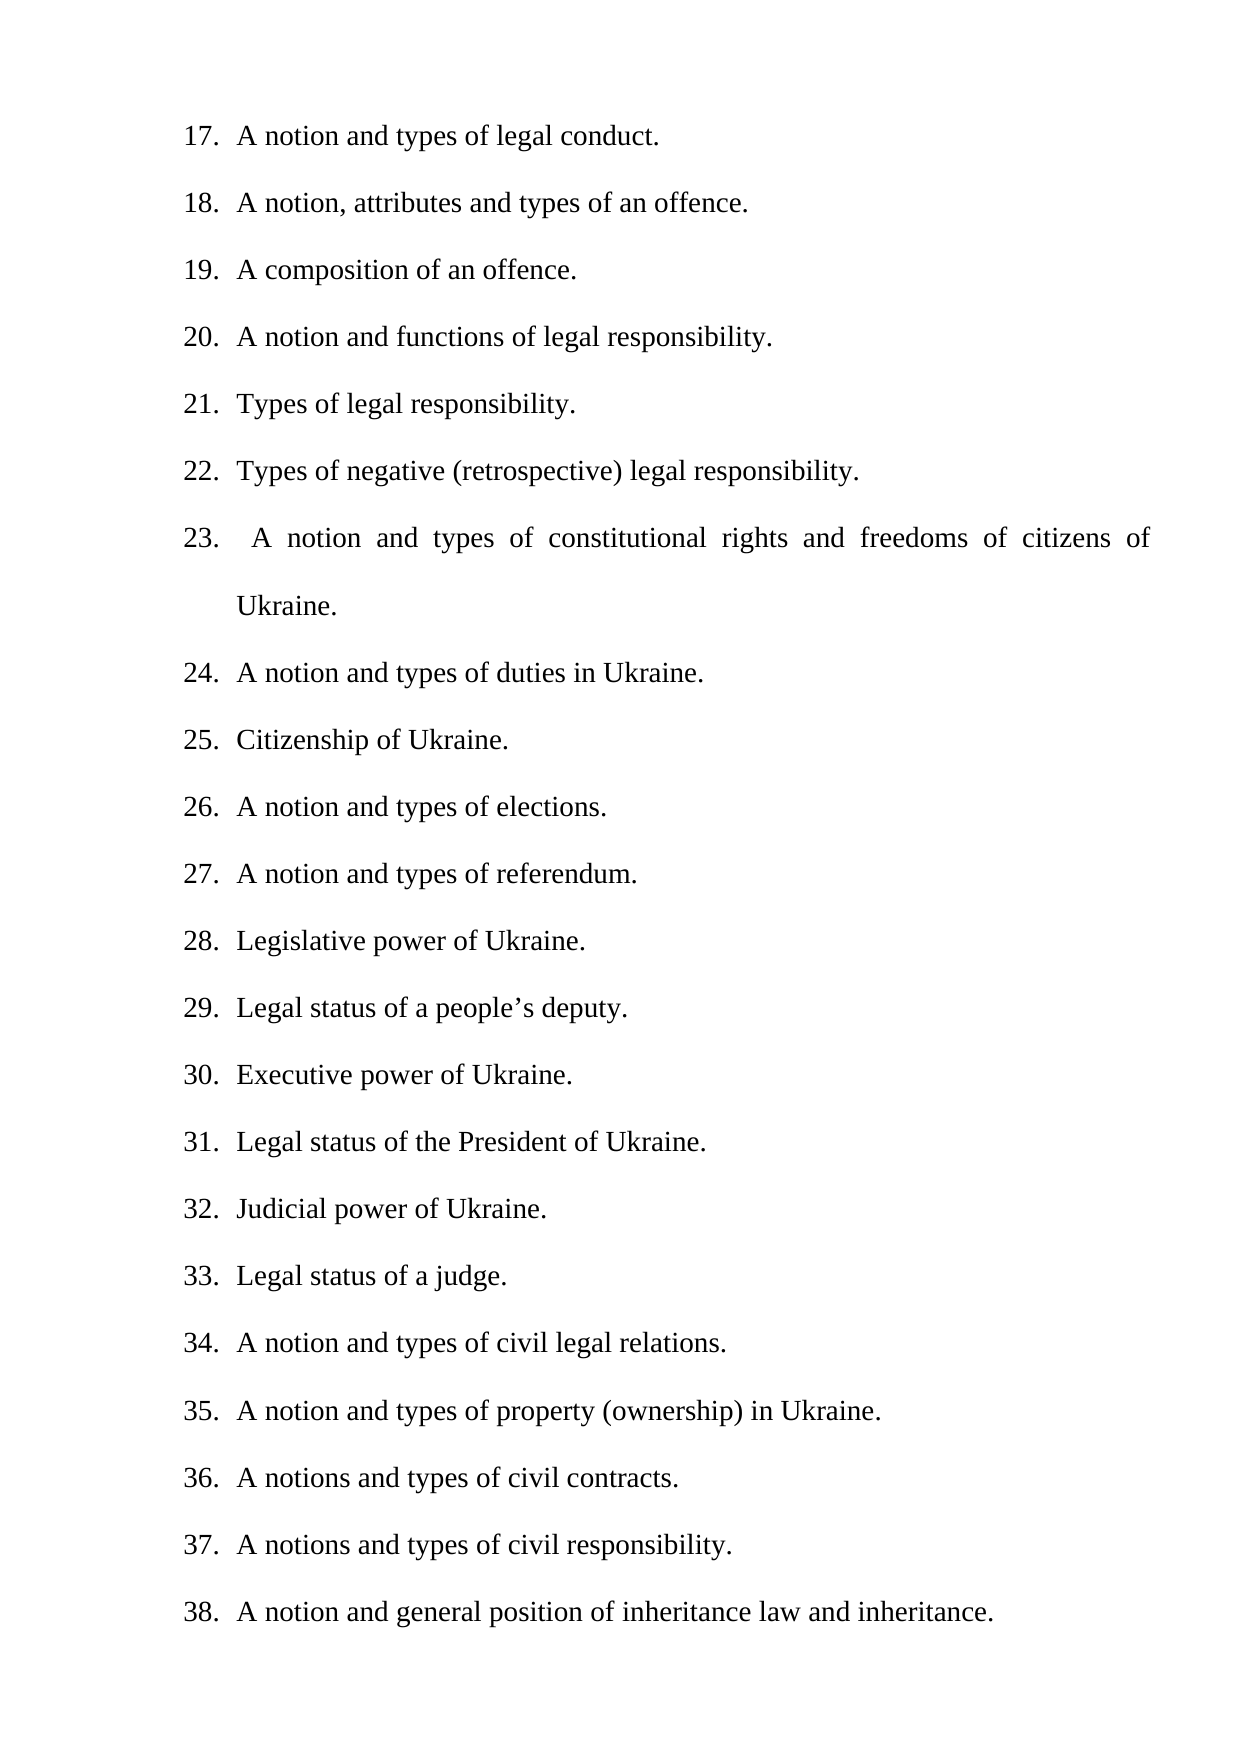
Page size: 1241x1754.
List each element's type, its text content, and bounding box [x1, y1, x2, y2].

list A notions and types of civil contracts. [183, 1460, 1152, 1493]
list A notion and types of referendum. [183, 856, 1152, 889]
list Types of negative (retrospective) legal responsibility. [183, 453, 1152, 487]
list Executive power of Ukraine. [183, 1057, 1152, 1091]
list Citizenship of Ukraine. [183, 722, 1152, 755]
list A notion and types of duties in Ukraine. [183, 655, 1152, 688]
list Legal status of the President of Ukraine. [183, 1124, 1152, 1158]
list A notion and types of civil legal relations. [183, 1326, 1152, 1359]
list Legal status of a people’s deputy. [183, 990, 1152, 1024]
list A notion and types of legal conduct. [183, 118, 1152, 152]
list A notion and general position of inheritance law and inheritance. [183, 1594, 1152, 1627]
list Legislative power of Ukraine. [183, 923, 1152, 957]
list A notion and functions of legal responsibility. [183, 319, 1152, 353]
list A notion and types of constitutional rights and freedoms of citizens of Ukraine. [183, 521, 1152, 621]
list A notion, attributes and types of an offence. [183, 185, 1152, 219]
list A notions and types of civil responsibility. [183, 1527, 1152, 1560]
list Judicial power of Ukraine. [183, 1191, 1152, 1225]
list A notion and types of elections. [183, 789, 1152, 822]
list A notion and types of property (ownership) in Ukraine. [183, 1393, 1152, 1426]
list Types of legal responsibility. [183, 386, 1152, 420]
list A composition of an offence. [183, 252, 1152, 286]
list Legal status of a judge. [183, 1258, 1152, 1292]
